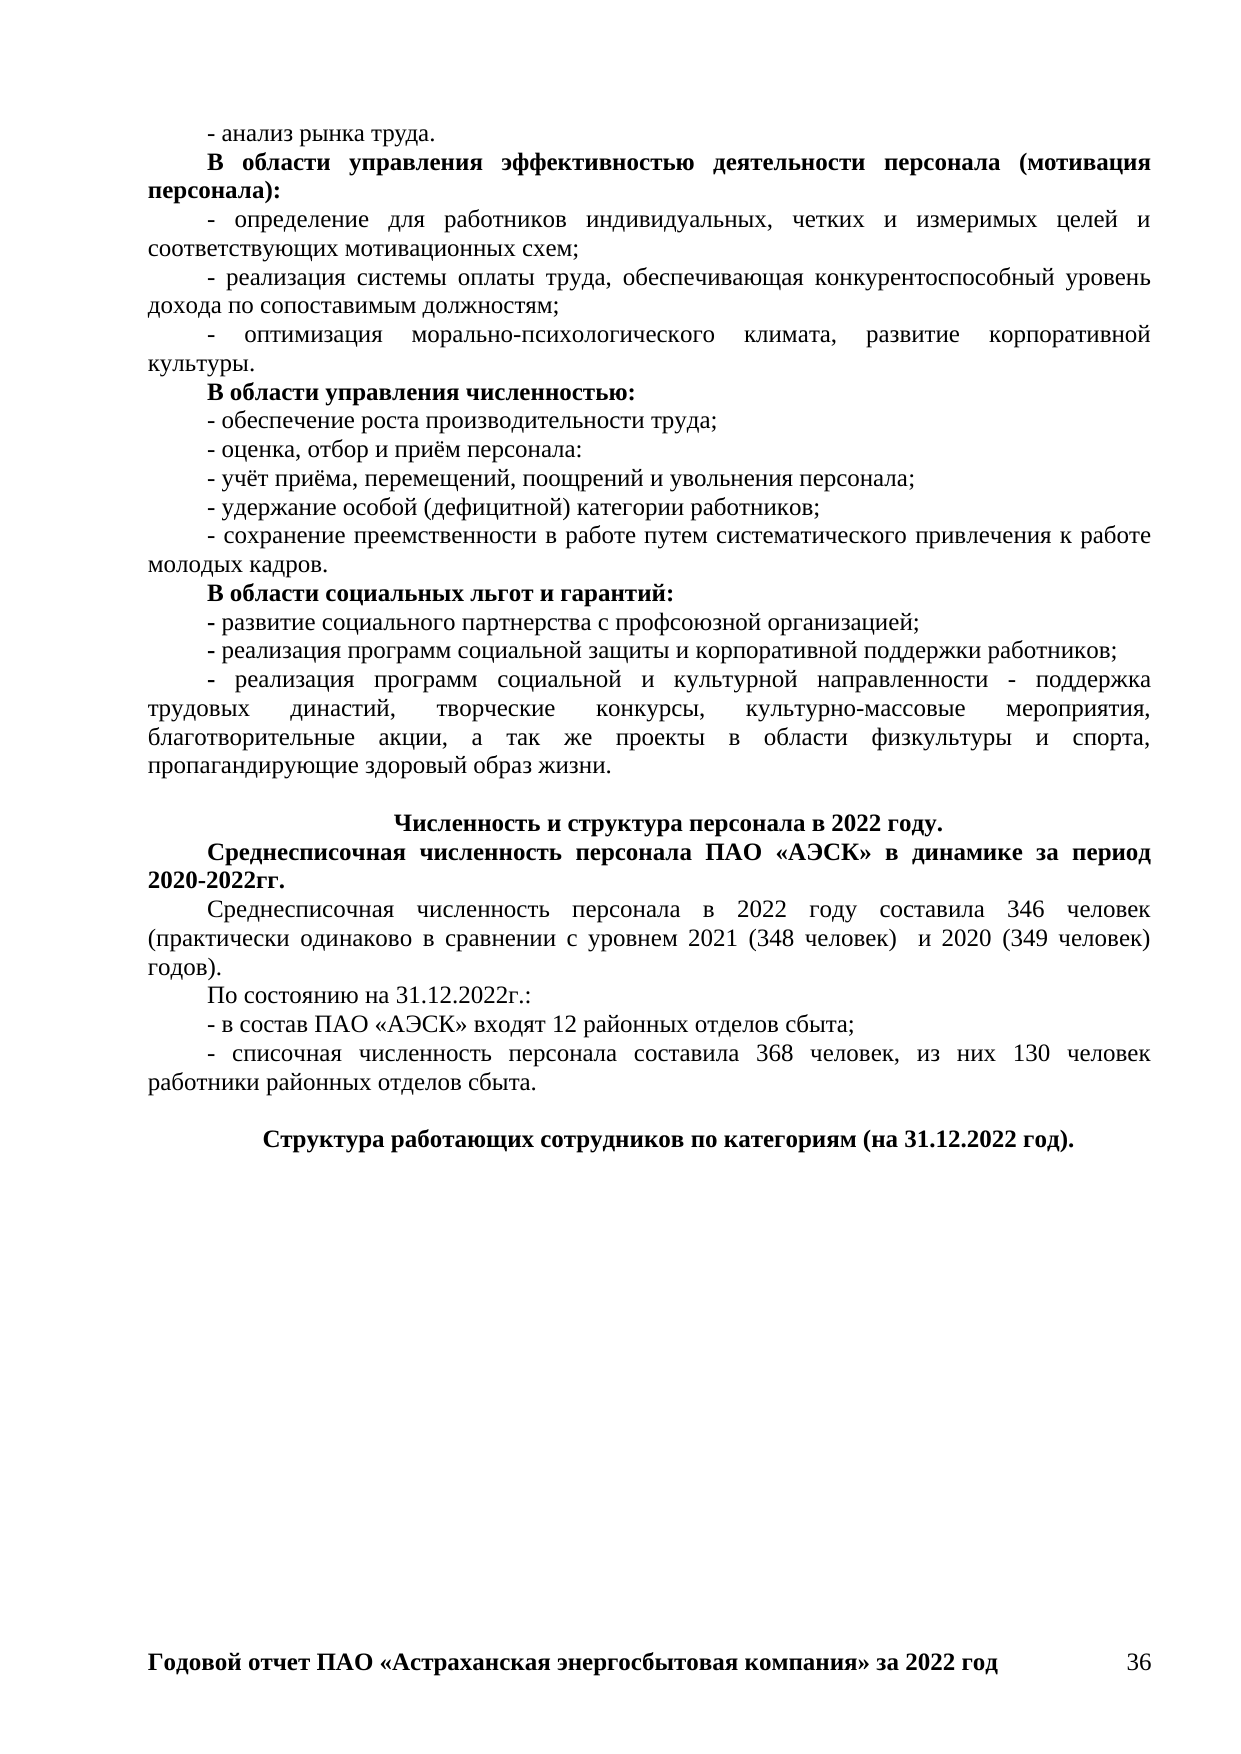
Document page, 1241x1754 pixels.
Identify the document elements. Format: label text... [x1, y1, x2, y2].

text - развитие социального партнерства с профсоюзной организацией; [148, 607, 1152, 636]
text - сохранение преемственности в работе путем систематического привлечения к работе молодых кадров. [148, 521, 1152, 578]
text - реализация программ социальной защиты и корпоративной поддержки работников; [148, 636, 1152, 664]
text Численность и структура персонала в 2022 году. [185, 808, 1152, 837]
text - учёт приёма, перемещений, поощрений и увольнения персонала; [148, 463, 1152, 492]
text По состоянию на 31.12.2022г.: [148, 981, 1152, 1009]
text В области управления эффективностью деятельности персонала (мотивация персонала): [148, 147, 1152, 204]
text - оценка, отбор и приём персонала: [148, 434, 1152, 463]
text - оптимизация морально-психологического климата, развитие корпоративной культуры. [148, 319, 1152, 377]
text В области управления численностью: [148, 377, 1152, 406]
text Структура работающих сотрудников по категориям (на 31.12.2022 год). [185, 1124, 1152, 1153]
text - реализация системы оплаты труда, обеспечивающая конкурентоспособный уровень дохода по сопоставимым должностям; [148, 262, 1152, 319]
text - обеспечение роста производительности труда; [148, 406, 1152, 434]
text - анализ рынка труда. [148, 118, 1152, 147]
text - удержание особой (дефицитной) категории работников; [148, 492, 1152, 521]
text - списочная численность персонала составила 368 человек, из них 130 человек работники районных отделов сбыта. [148, 1038, 1152, 1096]
text Среднесписочная численность персонала в 2022 году составила 346 человек (практически одинаково в сравнении с уровнем 2021 (348 человек) и 2020 (349 человек) годов). [148, 894, 1152, 981]
text - определение для работников индивидуальных, четких и измеримых целей и соответствующих мотивационных схем; [148, 204, 1152, 262]
text - реализация программ социальной и культурной направленности - поддержка трудовых династий, творческие конкурсы, культурно-массовые мероприятия, благотворительные акции, а так же проекты в области физкультуры и спорта, пропагандирующие здоровый образ жизни. [148, 664, 1152, 779]
text - в состав ПАО «АЭСК» входят 12 районных отделов сбыта; [148, 1009, 1152, 1038]
text Среднесписочная численность персонала ПАО «АЭСК» в динамике за период 2020-2022гг. [148, 837, 1152, 894]
text В области социальных льгот и гарантий: [148, 578, 1152, 607]
